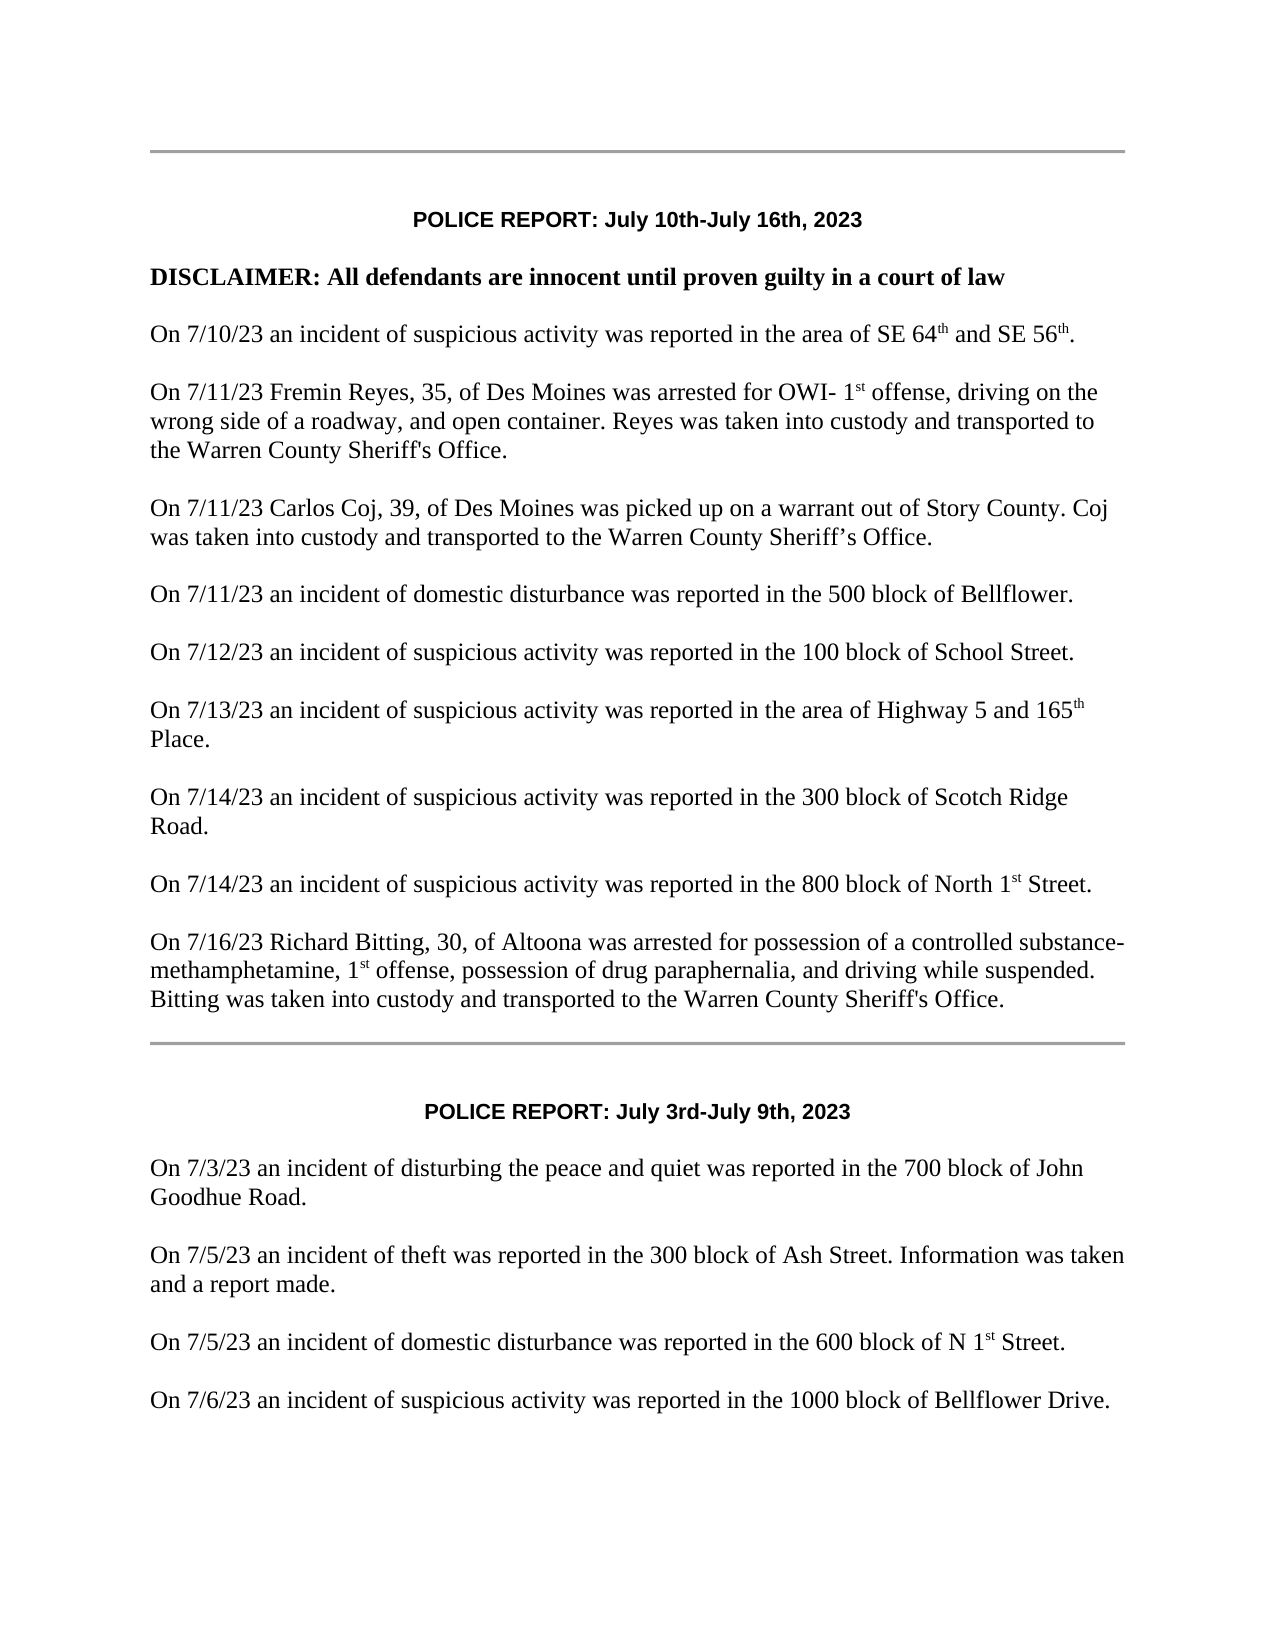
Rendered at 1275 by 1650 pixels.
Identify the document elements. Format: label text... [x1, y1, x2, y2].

text On 7/16/23 Richard Bitting, 30, of Altoona was arrested for possession of a controlled substance- methamphetamine, 1st offense, possession of drug paraphernalia, and driving while suspended. Bitting was taken into custody and transported to the Warren County Sheriff's Office. [150, 927, 1125, 1013]
text POLICE REPORT: July 10th-July 16th, 2023 [150, 207, 1125, 232]
text On 7/3/23 an incident of disturbing the peace and quiet was reported in the 700 block of John Goodhue Road. [150, 1153, 1125, 1211]
text On 7/10/23 an incident of suspicious activity was reported in the area of SE 64th and SE 56th. [150, 319, 1125, 348]
text On 7/14/23 an incident of suspicious activity was reported in the 300 block of Scotch Ridge Road. [150, 782, 1125, 839]
text On 7/11/23 an incident of domestic disturbance was reported in the 500 block of Bellflower. [150, 579, 1125, 608]
text DISCLAIMER: All defendants are innocent until proven guilty in a court of law [150, 262, 1125, 290]
text On 7/12/23 an incident of suspicious activity was reported in the 100 block of School Street. [150, 637, 1125, 666]
text On 7/5/23 an incident of domestic disturbance was reported in the 600 block of N 1st Street. [150, 1327, 1125, 1356]
text On 7/11/23 Fremin Reyes, 35, of Des Moines was arrested for OWI- 1st offense, driving on the wrong side of a roadway, and open container. Reyes was taken into custody and transported to the Warren County Sheriff's Office. [150, 377, 1125, 464]
text On 7/13/23 an incident of suspicious activity was reported in the area of Highway 5 and 165th Place. [150, 695, 1125, 753]
text On 7/6/23 an incident of suspicious activity was reported in the 1000 block of Bellflower Drive. [150, 1385, 1125, 1413]
text POLICE REPORT: July 3rd-July 9th, 2023 [150, 1099, 1125, 1124]
text On 7/14/23 an incident of suspicious activity was reported in the 800 block of North 1st Street. [150, 869, 1125, 897]
text On 7/11/23 Carlos Coj, 39, of Des Moines was picked up on a warrant out of Story County. Coj was taken into custody and transported to the Warren County Sheriff’s Office. [150, 493, 1125, 550]
text On 7/5/23 an incident of theft was reported in the 300 block of Ash Street. Information was taken and a report made. [150, 1240, 1125, 1298]
